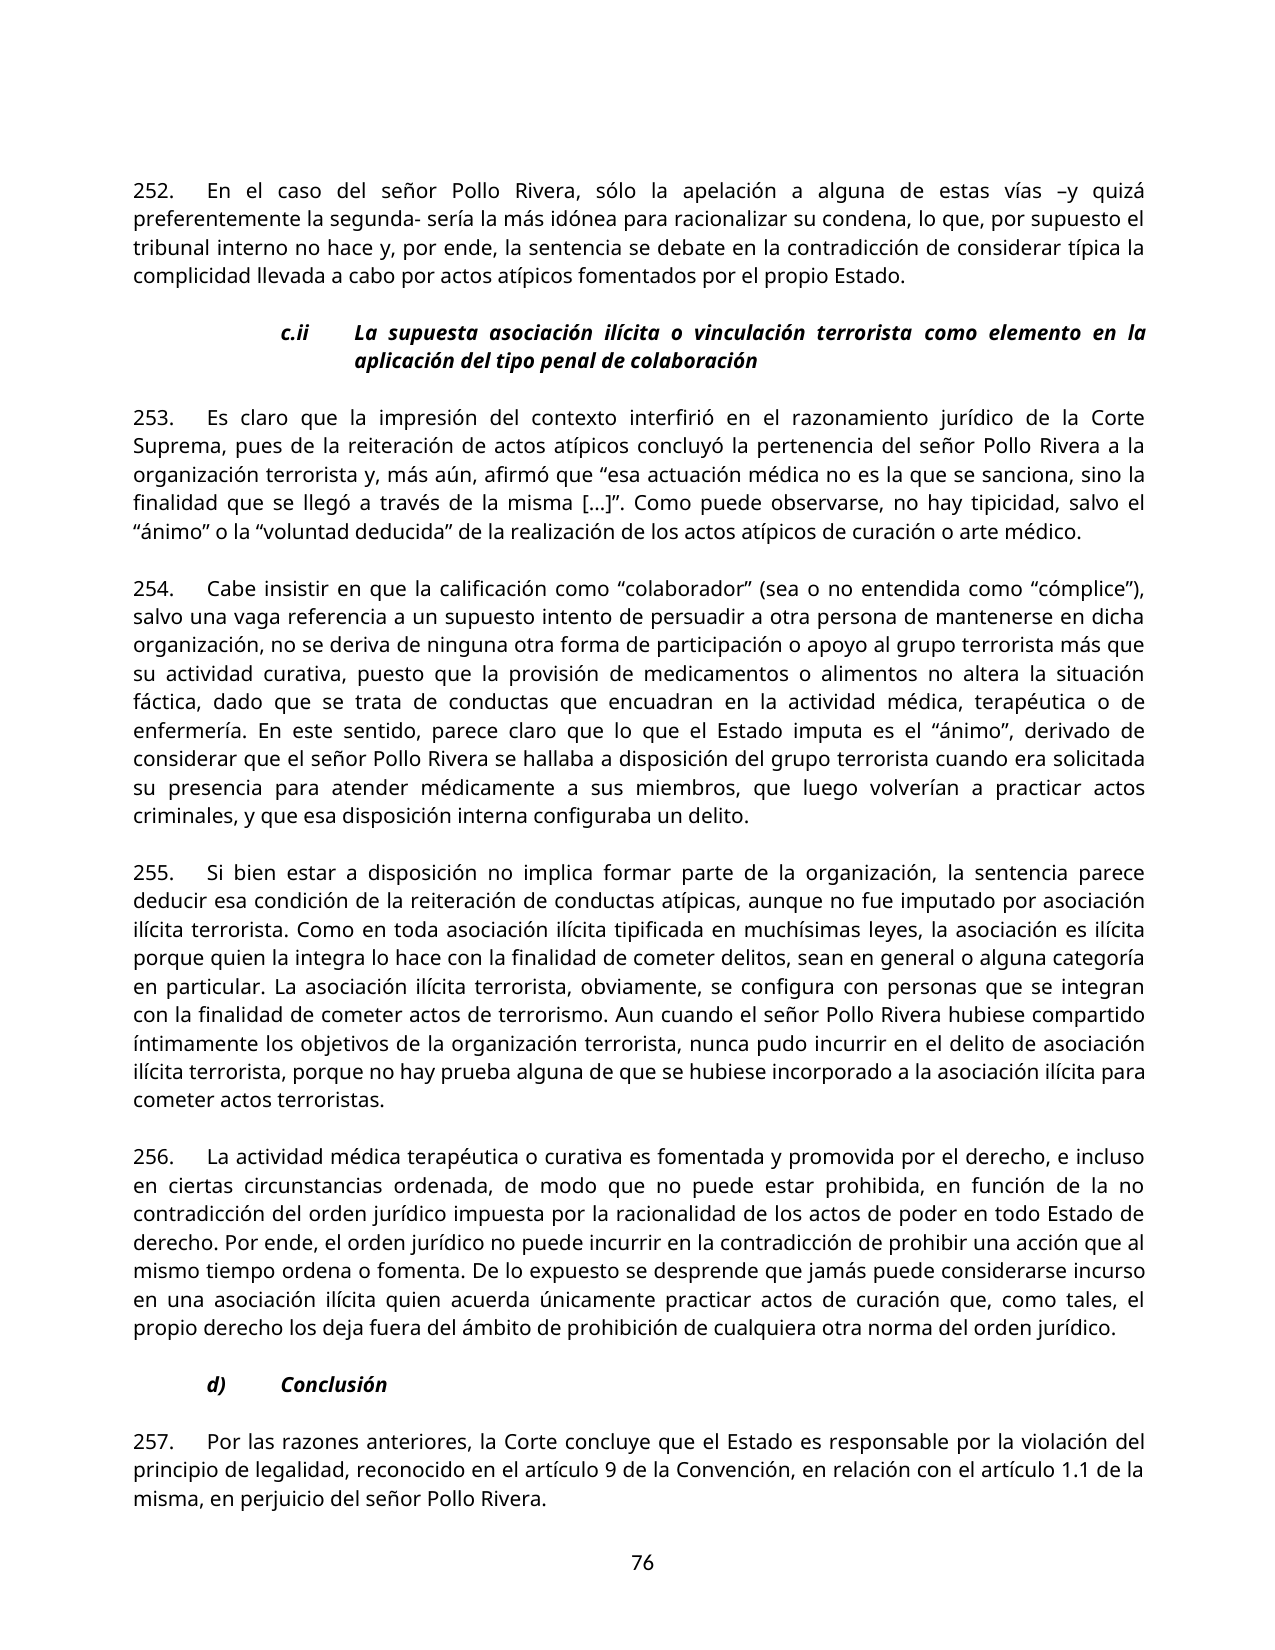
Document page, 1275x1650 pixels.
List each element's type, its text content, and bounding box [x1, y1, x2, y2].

list Cabe insistir en que la calificación como “colaborador” (sea o no entendida como “cómplice”), salvo una vaga referencia a un supuesto intento de persuadir a otra persona de mantenerse en dicha organización, no se deriva de ninguna otra forma de participación o apoyo al grupo terrorista más que su actividad curativa, puesto que la provisión de medicamentos o alimentos no altera la situación fáctica, dado que se trata de conductas que encuadran en la actividad médica, terapéutica o de enfermería. En este sentido, parece claro que lo que el Estado imputa es el “ánimo”, derivado de considerar que el señor Pollo Rivera se hallaba a disposición del grupo terrorista cuando era solicitada su presencia para atender médicamente a sus miembros, que luego volverían a practicar actos criminales, y que esa disposición interna configuraba un delito. [133, 574, 1147, 830]
text c.ii La supuesta asociación ilícita o vinculación terrorista como elemento en la aplicación del tipo penal de colaboración [280, 318, 1147, 375]
list En el caso del señor Pollo Rivera, sólo la apelación a alguna de estas vías –y quizá preferentemente la segunda- sería la más idónea para racionalizar su condena, lo que, por supuesto el tribunal interno no hace y, por ende, la sentencia se debate en la contradicción de considerar típica la complicidad llevada a cabo por actos atípicos fomentados por el propio Estado. [133, 176, 1147, 290]
list Es claro que la impresión del contexto interfirió en el razonamiento jurídico de la Corte Suprema, pues de la reiteración de actos atípicos concluyó la pertenencia del señor Pollo Rivera a la organización terrorista y, más aún, afirmó que “esa actuación médica no es la que se sanciona, sino la finalidad que se llegó a través de la misma […]”. Como puede observarse, no hay tipicidad, salvo el “ánimo” o la “voluntad deducida” de la realización de los actos atípicos de curación o arte médico. [133, 403, 1147, 545]
list Si bien estar a disposición no implica formar parte de la organización, la sentencia parece deducir esa condición de la reiteración de conductas atípicas, aunque no fue imputado por asociación ilícita terrorista. Como en toda asociación ilícita tipificada en muchísimas leyes, la asociación es ilícita porque quien la integra lo hace con la finalidad de cometer delitos, sean en general o alguna categoría en particular. La asociación ilícita terrorista, obviamente, se configura con personas que se integran con la finalidad de cometer actos de terrorismo. Aun cuando el señor Pollo Rivera hubiese compartido íntimamente los objetivos de la organización terrorista, nunca pudo incurrir en el delito de asociación ilícita terrorista, porque no hay prueba alguna de que se hubiese incorporado a la asociación ilícita para cometer actos terroristas. [133, 858, 1147, 1114]
list Por las razones anteriores, la Corte concluye que el Estado es responsable por la violación del principio de legalidad, reconocido en el artículo 9 de la Convención, en relación con el artículo 1.1 de la misma, en perjuicio del señor Pollo Rivera. [133, 1427, 1147, 1512]
text d) Conclusión [133, 1370, 1147, 1398]
list La actividad médica terapéutica o curativa es fomentada y promovida por el derecho, e incluso en ciertas circunstancias ordenada, de modo que no puede estar prohibida, en función de la no contradicción del orden jurídico impuesta por la racionalidad de los actos de poder en todo Estado de derecho. Por ende, el orden jurídico no puede incurrir en la contradicción de prohibir una acción que al mismo tiempo ordena o fomenta. De lo expuesto se desprende que jamás puede considerarse incurso en una asociación ilícita quien acuerda únicamente practicar actos de curación que, como tales, el propio derecho los deja fuera del ámbito de prohibición de cualquiera otra norma del orden jurídico. [133, 1142, 1147, 1342]
